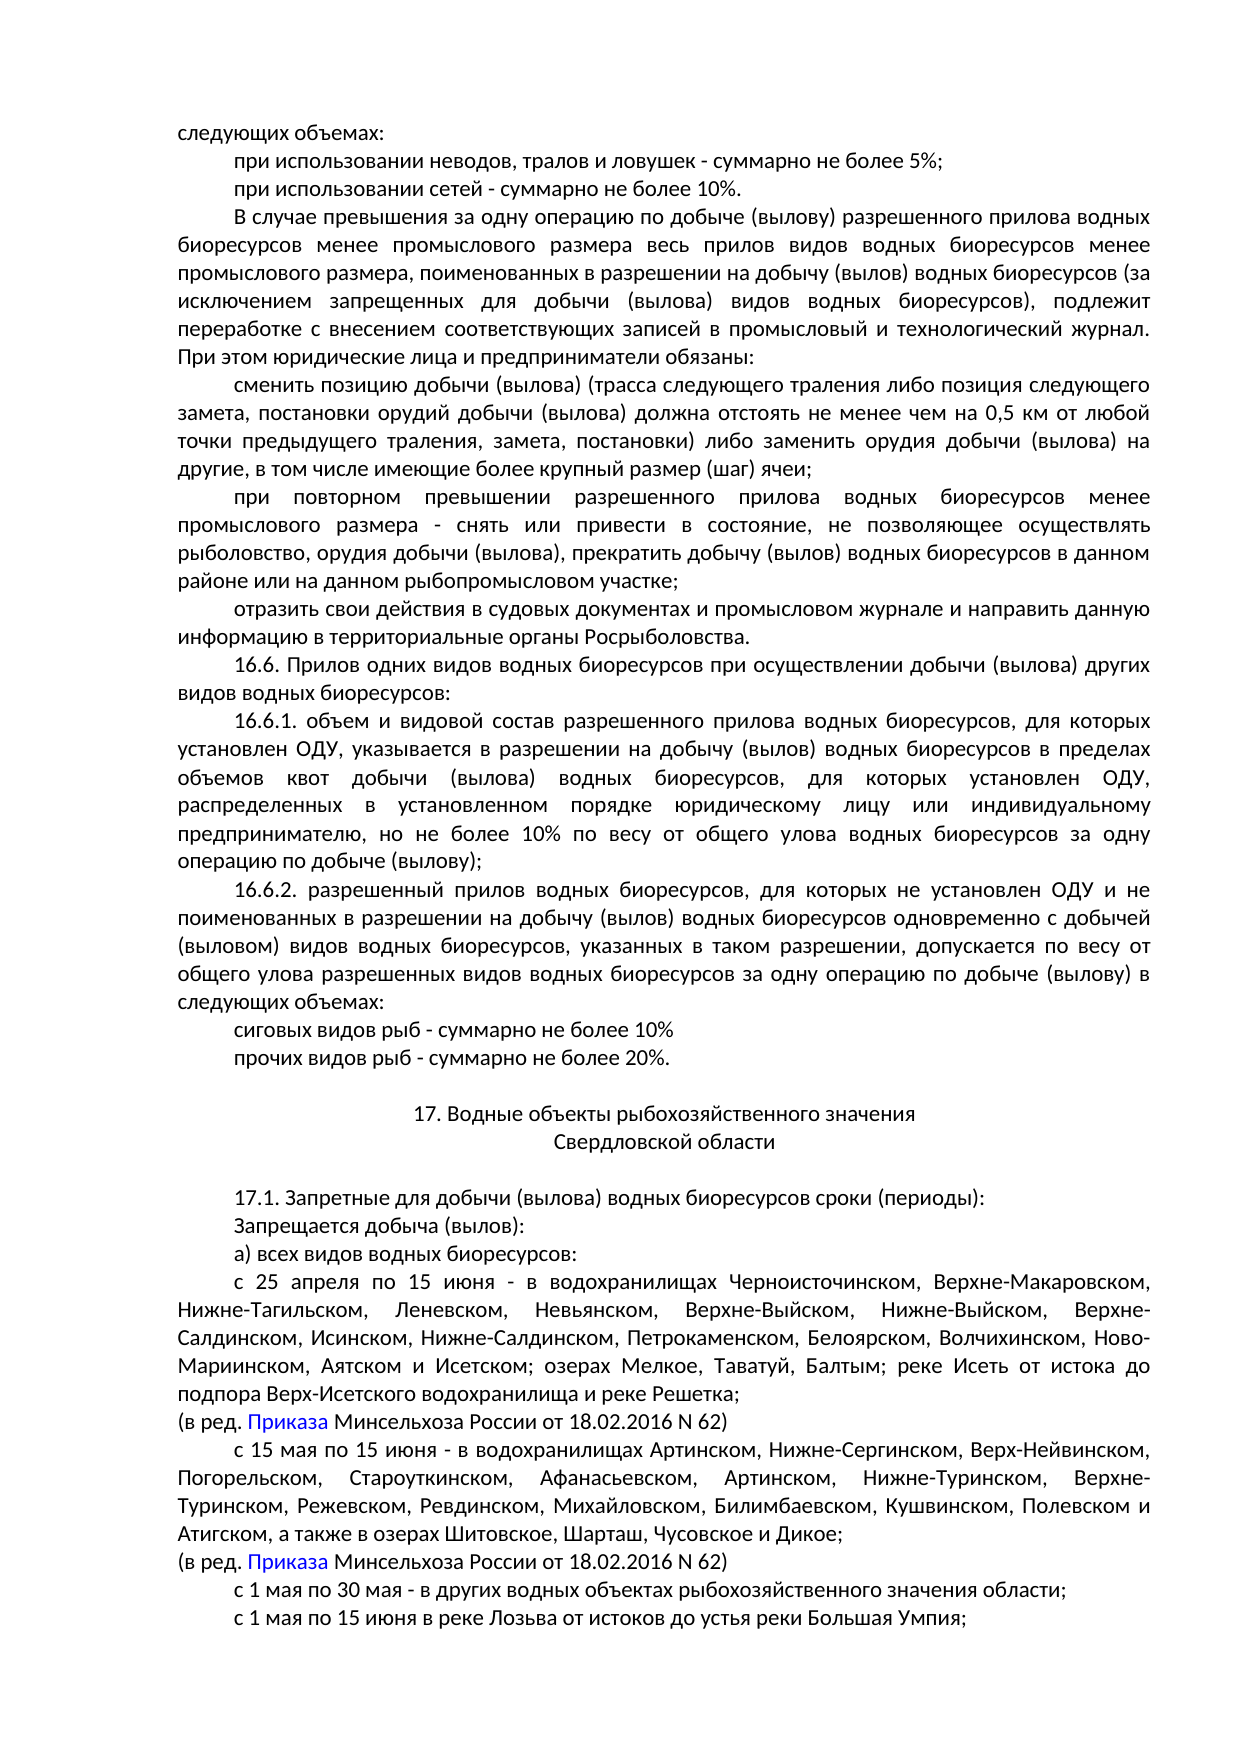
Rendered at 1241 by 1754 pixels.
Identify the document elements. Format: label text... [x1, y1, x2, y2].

text сменить позицию добычи (вылова) (трасса следующего траления либо позиция следующего замета, постановки орудий добычи (вылова) должна отстоять не менее чем на 0,5 км от любой точки предыдущего траления, замета, постановки) либо заменить орудия добычи (вылова) на другие, в том числе имеющие более крупный размер (шаг) ячеи; [177, 370, 1152, 482]
text (в ред. Приказа Минсельхоза России от 18.02.2016 N 62) [177, 1547, 1152, 1575]
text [177, 118, 1152, 146]
text с 1 мая по 15 июня в реке Лозьва от истоков до устья реки Большая Умпия; [177, 1603, 1152, 1631]
text с 25 апреля по 15 июня - в водохранилищах Черноисточинском, Верхне-Макаровском, Нижне-Тагильском, Леневском, Невьянском, Верхне-Выйском, Нижне-Выйском, Верхне-Салдинском, Исинском, Нижне-Салдинском, Петрокаменском, Белоярском, Волчихинском, Ново-Мариинском, Аятском и Исетском; озерах Мелкое, Таватуй, Балтым; реке Исеть от истока до подпора Верх-Исетского водохранилища и реке Решетка; [177, 1267, 1152, 1407]
text прочих видов рыб - суммарно не более 20%. [177, 1043, 1152, 1071]
text В случае превышения за одну операцию по добыче (вылову) разрешенного прилова водных биоресурсов менее промыслового размера весь прилов видов водных биоресурсов менее промыслового размера, поименованных в разрешении на добычу (вылов) водных биоресурсов (за исключением запрещенных для добычи (вылова) видов водных биоресурсов), подлежит переработке с внесением соответствующих записей в промысловый и технологический журнал. При этом юридические лица и предприниматели обязаны: [177, 202, 1152, 370]
text Запрещается добыча (вылов): [177, 1211, 1152, 1239]
text сиговых видов рыб - суммарно не более 10% [177, 1015, 1152, 1043]
text Свердловской области [177, 1127, 1152, 1155]
text при повторном превышении разрешенного прилова водных биоресурсов менее промыслового размера - снять или привести в состояние, не позволяющее осуществлять рыболовство, орудия добычи (вылова), прекратить добычу (вылов) водных биоресурсов в данном районе или на данном рыбопромысловом участке; [177, 482, 1152, 594]
text 16.6.2. разрешенный прилов водных биоресурсов, для которых не установлен ОДУ и не поименованных в разрешении на добычу (вылов) водных биоресурсов одновременно с добычей (выловом) видов водных биоресурсов, указанных в таком разрешении, допускается по весу от общего улова разрешенных видов водных биоресурсов за одну операцию по добыче (вылову) в следующих объемах: [177, 875, 1152, 1015]
text 17. Водные объекты рыбохозяйственного значения [177, 1099, 1152, 1127]
text отразить свои действия в судовых документах и промысловом журнале и направить данную информацию в территориальные органы Росрыболовства. [177, 594, 1152, 651]
text (в ред. Приказа Минсельхоза России от 18.02.2016 N 62) [177, 1407, 1152, 1435]
text с 15 мая по 15 июня - в водохранилищах Артинском, Нижне-Сергинском, Верх-Нейвинском, Погорельском, Староуткинском, Афанасьевском, Артинском, Нижне-Туринском, Верхне-Туринском, Режевском, Ревдинском, Михайловском, Билимбаевском, Кушвинском, Полевском и Атигском, а также в озерах Шитовское, Шарташ, Чусовское и Дикое; [177, 1435, 1152, 1547]
text при использовании сетей - суммарно не более 10%. [177, 174, 1152, 202]
text 16.6. Прилов одних видов водных биоресурсов при осуществлении добычи (вылова) других видов водных биоресурсов: [177, 651, 1152, 707]
text 17.1. Запретные для добычи (вылова) водных биоресурсов сроки (периоды): [177, 1183, 1152, 1211]
text при использовании неводов, тралов и ловушек - суммарно не более 5%; [177, 146, 1152, 174]
text а) всех видов водных биоресурсов: [177, 1239, 1152, 1267]
text с 1 мая по 30 мая - в других водных объектах рыбохозяйственного значения области; [177, 1575, 1152, 1603]
text 16.6.1. объем и видовой состав разрешенного прилова водных биоресурсов, для которых установлен ОДУ, указывается в разрешении на добычу (вылов) водных биоресурсов в пределах объемов квот добычи (вылова) водных биоресурсов, для которых установлен ОДУ, распределенных в установленном порядке юридическому лицу или индивидуальному предпринимателю, но не более 10% по весу от общего улова водных биоресурсов за одну операцию по добыче (вылову); [177, 707, 1152, 875]
